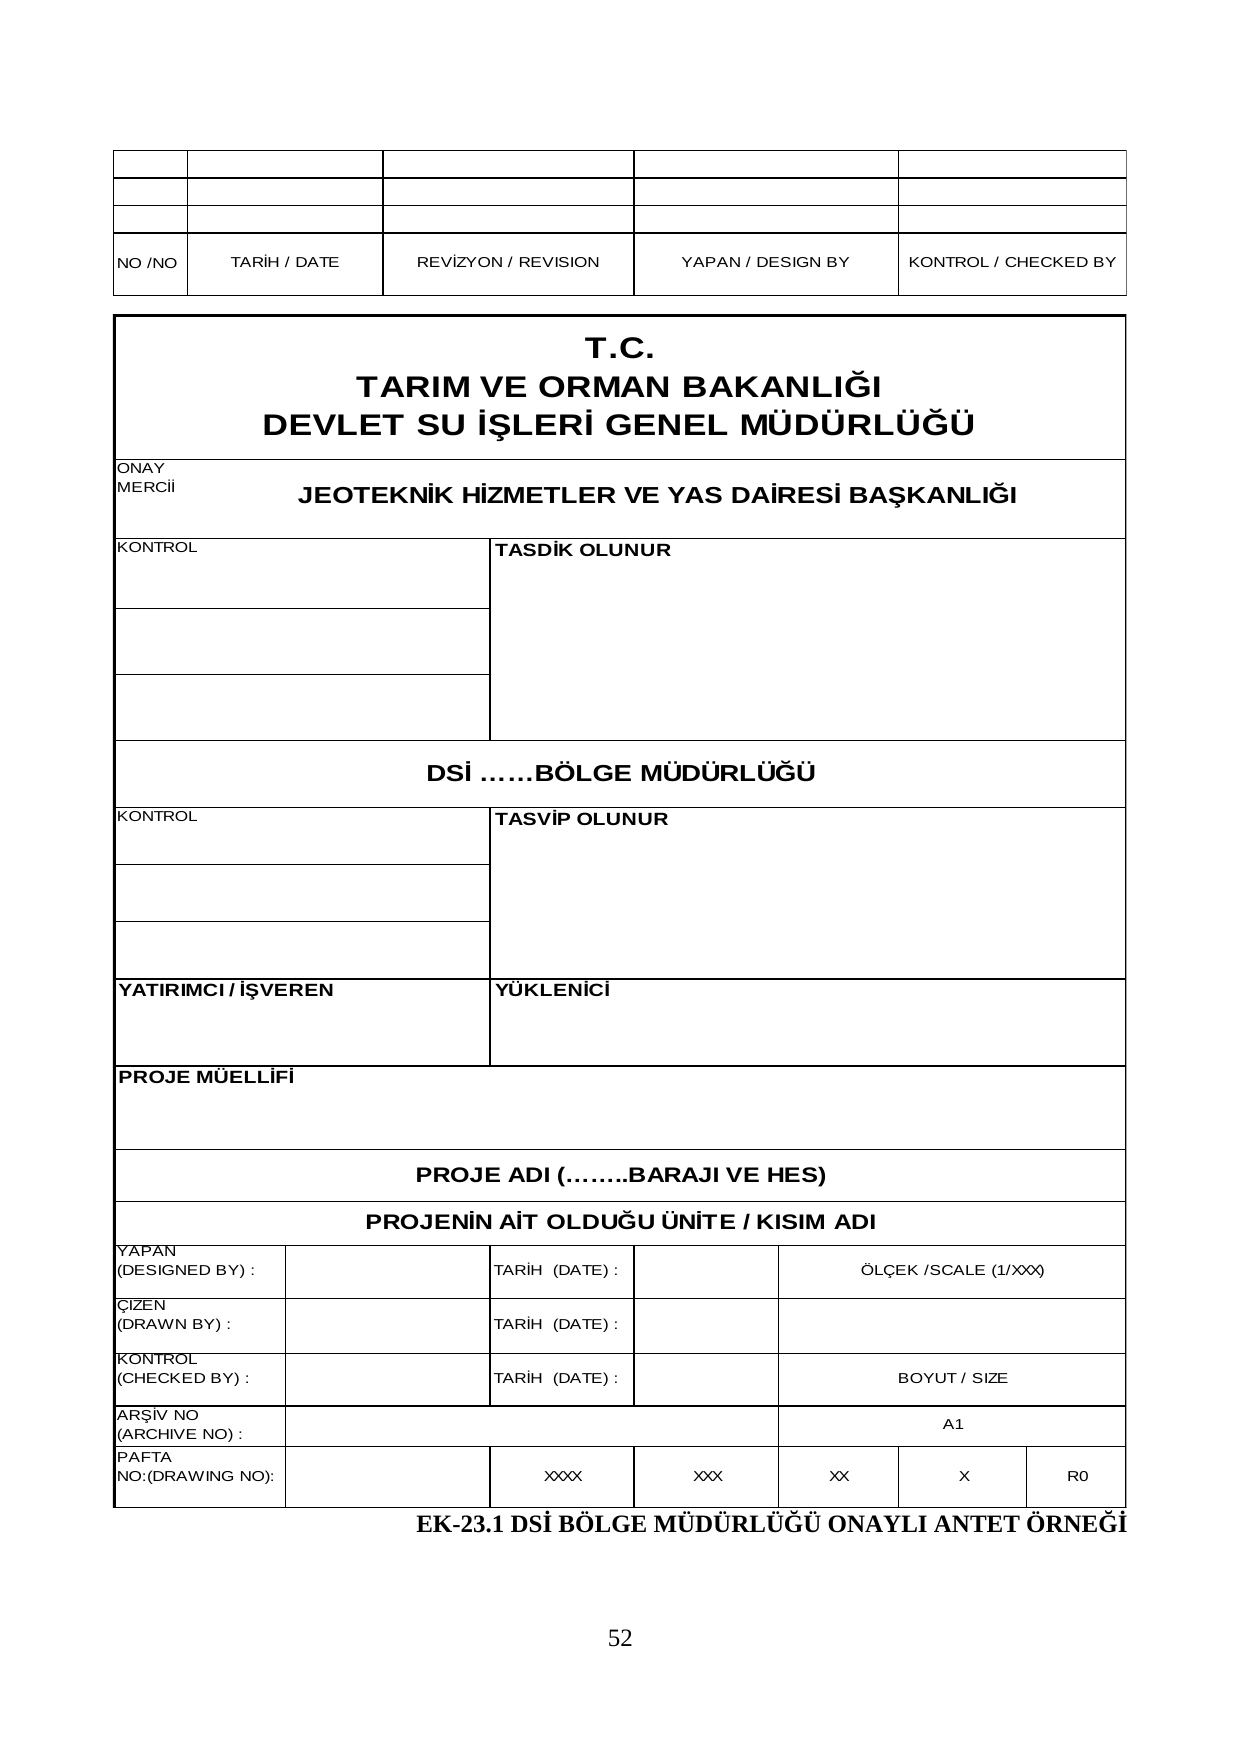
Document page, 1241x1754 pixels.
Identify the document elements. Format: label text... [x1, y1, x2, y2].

text EK-23.1 DSİ BÖLGE MÜDÜRLÜĞÜ ONAYLI ANTET ÖRNEĞİ [112, 1509, 1128, 1538]
